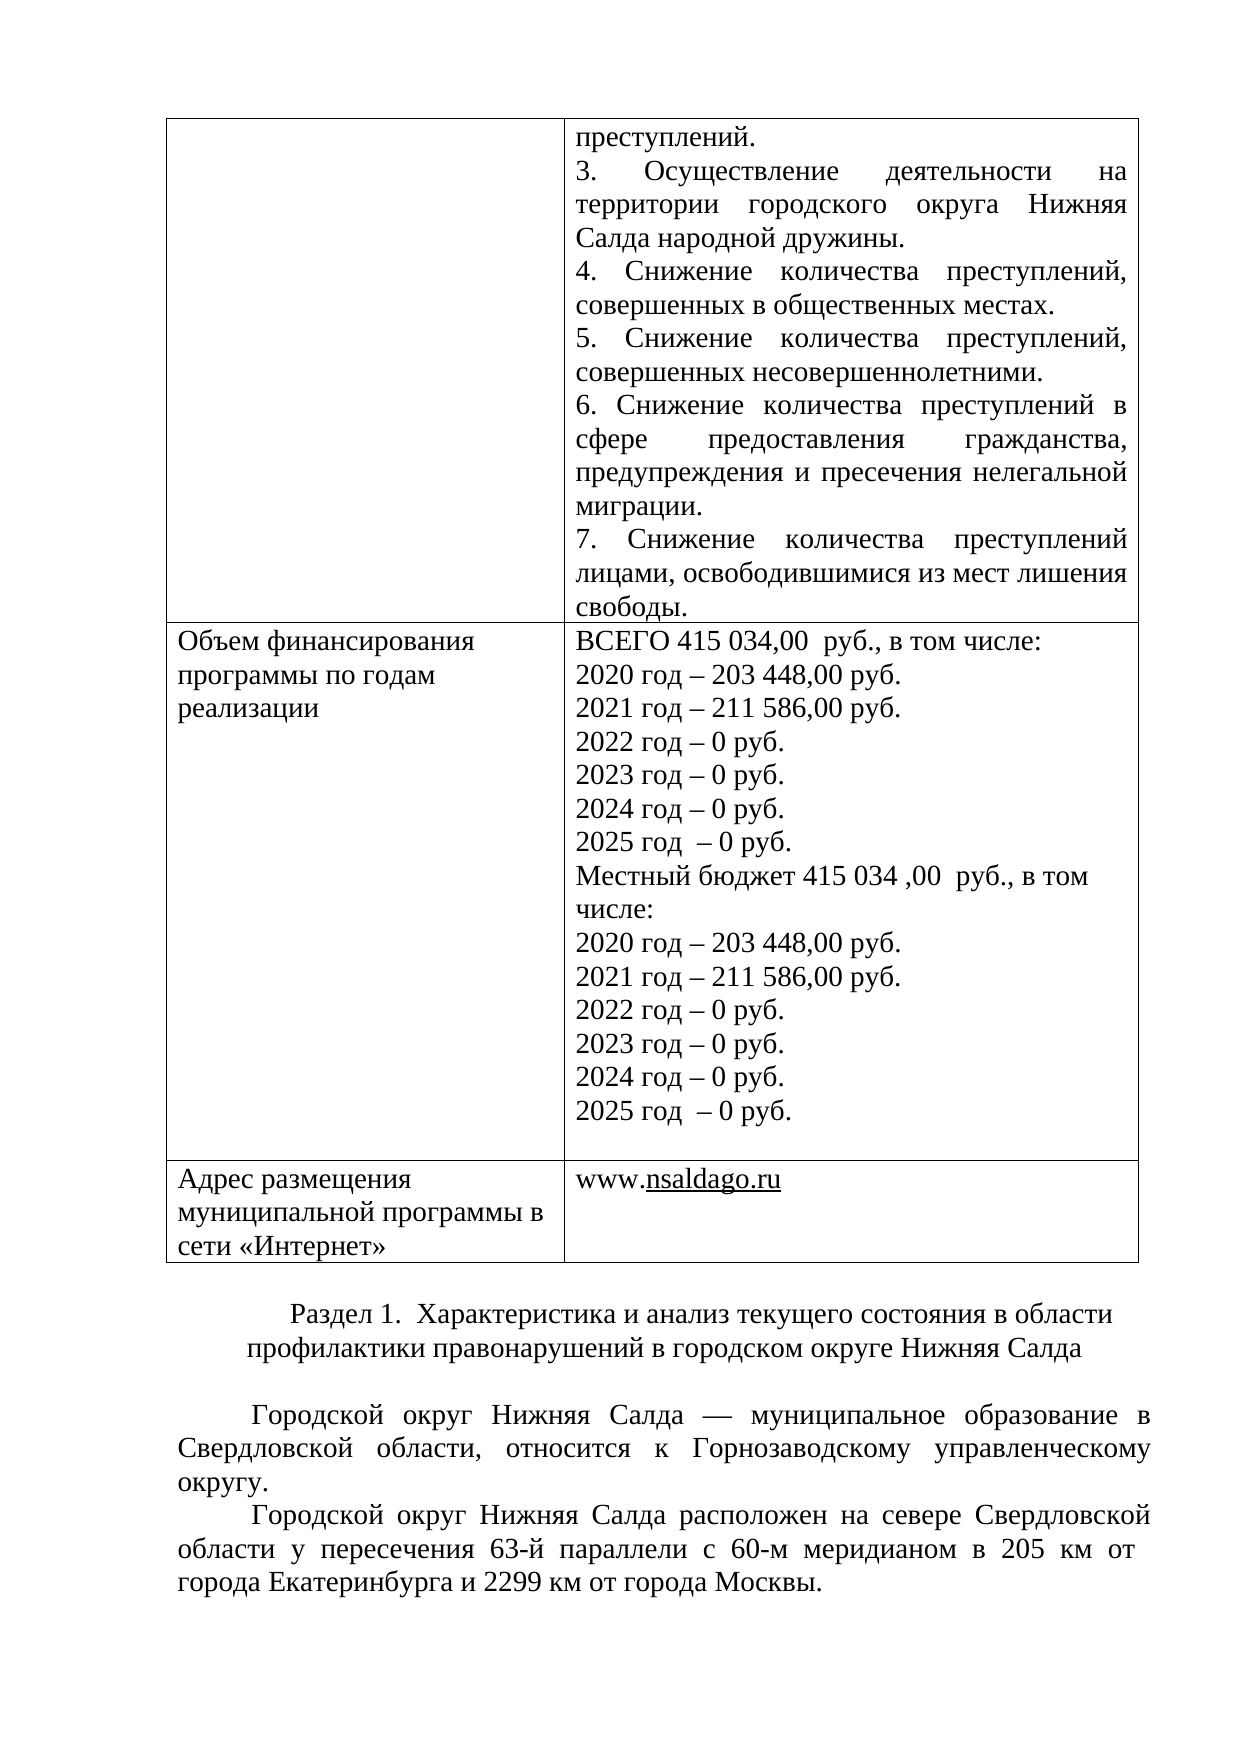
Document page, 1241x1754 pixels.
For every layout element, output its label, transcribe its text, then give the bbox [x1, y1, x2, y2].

text Городской округ Нижняя Салда — муниципальное образование в Свердловской области, относится к Горнозаводскому управленческому округу. [177, 1397, 1152, 1497]
table_cell ВСЕГО 415 034,00 руб., в том числе: 2020 год – 203 448,00 руб. 2021 год – 211 586,00 руб. 2022 год – 0 руб. 2023 год – 0 руб. 2024 год – 0 руб. 2025 год – 0 руб. Местный бюджет 415 034 ,00 руб., в том числе: 2020 год – 203 448,00 руб. 2021 год – 211 586,00 руб. 2022 год – 0 руб. 2023 год – 0 руб. 2024 год – 0 руб. 2025 год – 0 руб. [565, 623, 1138, 1160]
text Городской округ Нижняя Салда расположен на севере Свердловской области у пересечения 63-й параллели с 60-м меридианом в 205 км от города Екатеринбурга и 2299 км от города Москвы. [177, 1497, 1152, 1598]
table_cell www.nsaldago.ru [565, 1161, 1138, 1262]
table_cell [565, 119, 1138, 622]
table_cell Объем финансирования программы по годам реализации [167, 623, 564, 1160]
table_cell Адрес размещения муниципальной программы в сети «Интернет» [167, 1161, 564, 1262]
list Раздел 1. Характеристика и анализ текущего состояния в области профилактики правонарушений в городском округе Нижняя Салда [177, 1296, 1152, 1363]
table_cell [167, 119, 564, 622]
